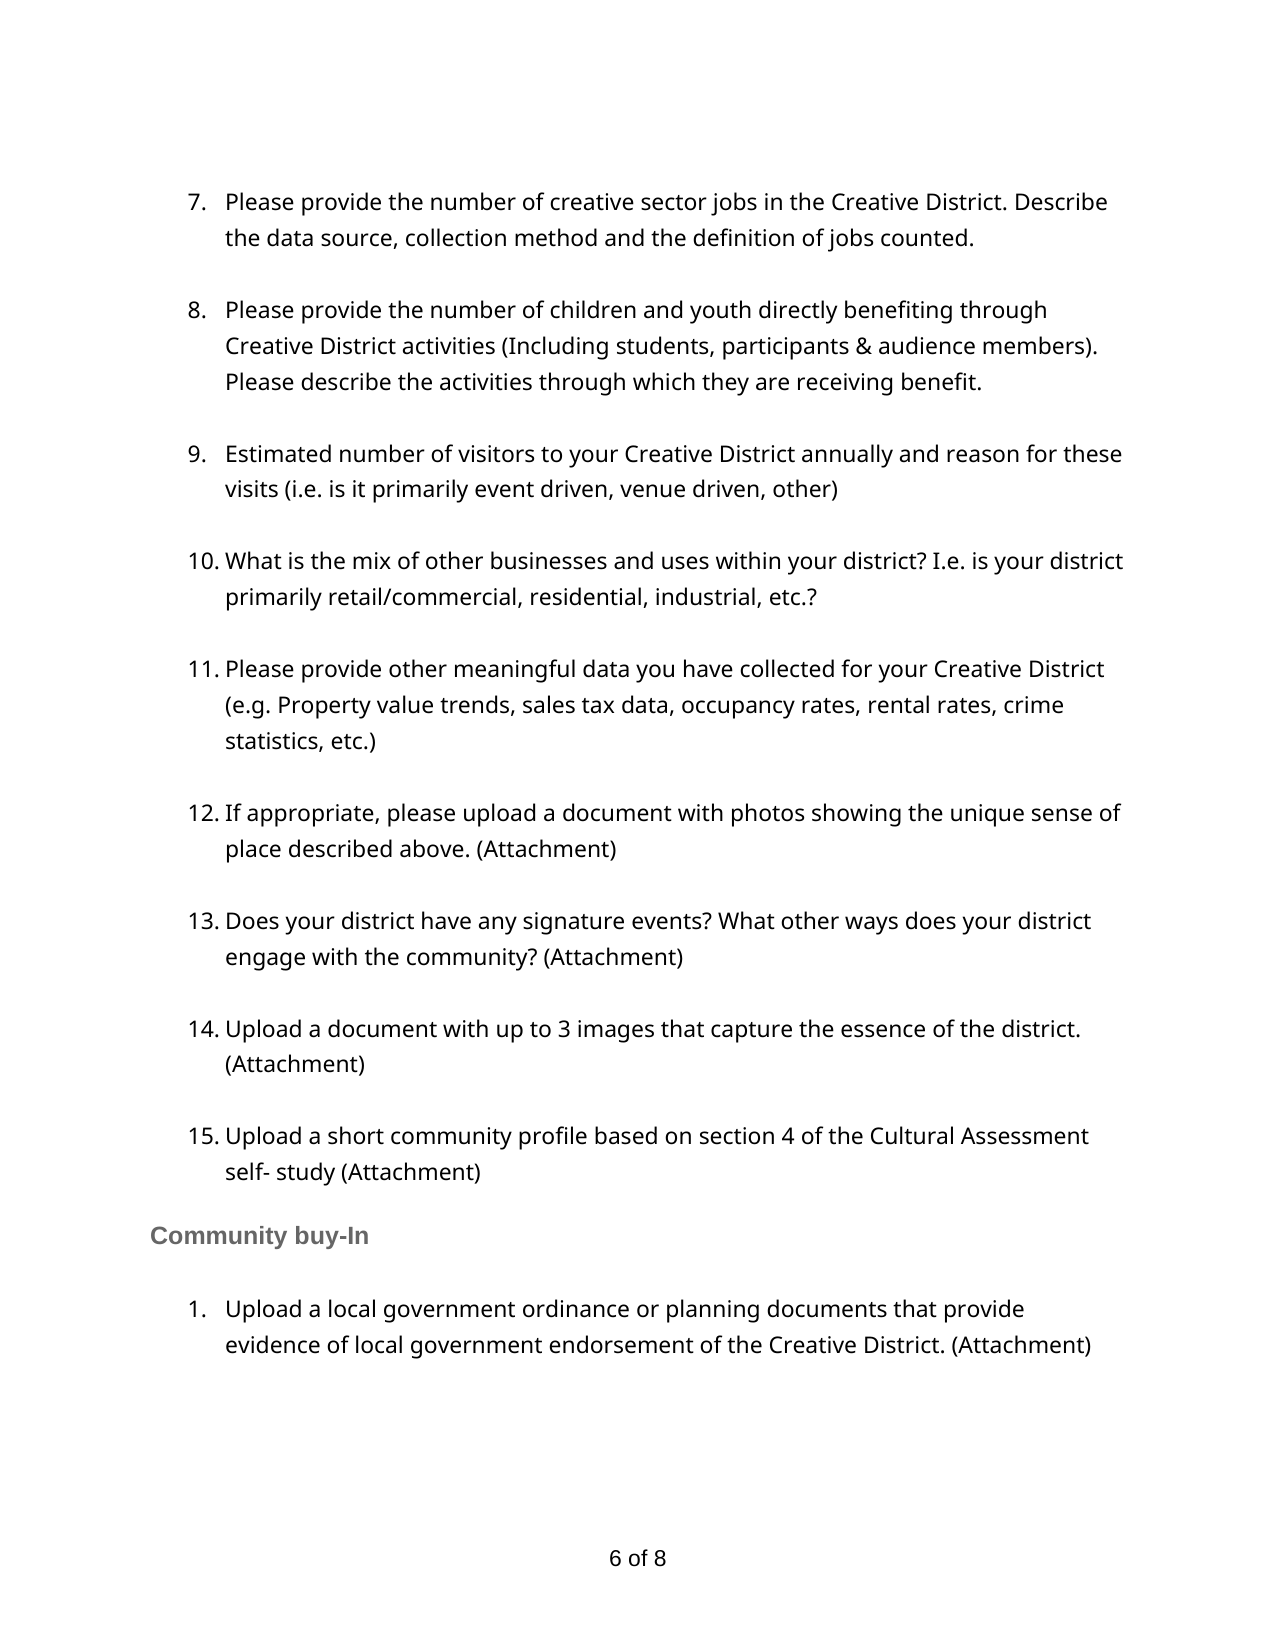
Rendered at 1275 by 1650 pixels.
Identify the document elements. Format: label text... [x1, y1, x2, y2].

list Upload a short community profile based on section 4 of the Cultural Assessment self- study (Attachment) [187, 1120, 1125, 1187]
list Estimated number of visitors to your Creative District annually and reason for these visits (i.e. is it primarily event driven, venue driven, other) [187, 437, 1125, 505]
list Does your district have any signature events? What other ways does your district engage with the community? (Attachment) [187, 905, 1125, 972]
list Please provide other meaningful data you have collected for your Creative District (e.g. Property value trends, sales tax data, occupancy rates, rental rates, crime statistics, etc.) [187, 653, 1125, 756]
subtitle Community buy-In [150, 1221, 1125, 1250]
list If appropriate, please upload a document with photos showing the unique sense of place described above. (Attachment) [187, 797, 1125, 864]
list Upload a document with up to 3 images that capture the essence of the district. (Attachment) [187, 1012, 1125, 1080]
list Please provide the number of creative sector jobs in the Creative District. Describe the data source, collection method and the definition of jobs counted. [187, 186, 1125, 253]
list Please provide the number of children and youth directly benefiting through Creative District activities (Including students, participants & audience members). Please describe the activities through which they are receiving benefit. [187, 294, 1125, 397]
list What is the mix of other businesses and uses within your district? I.e. is your district primarily retail/commercial, residential, industrial, etc.? [187, 545, 1125, 612]
list Upload a local government ordinance or planning documents that provide evidence of local government endorsement of the Creative District. (Attachment) [187, 1293, 1125, 1360]
